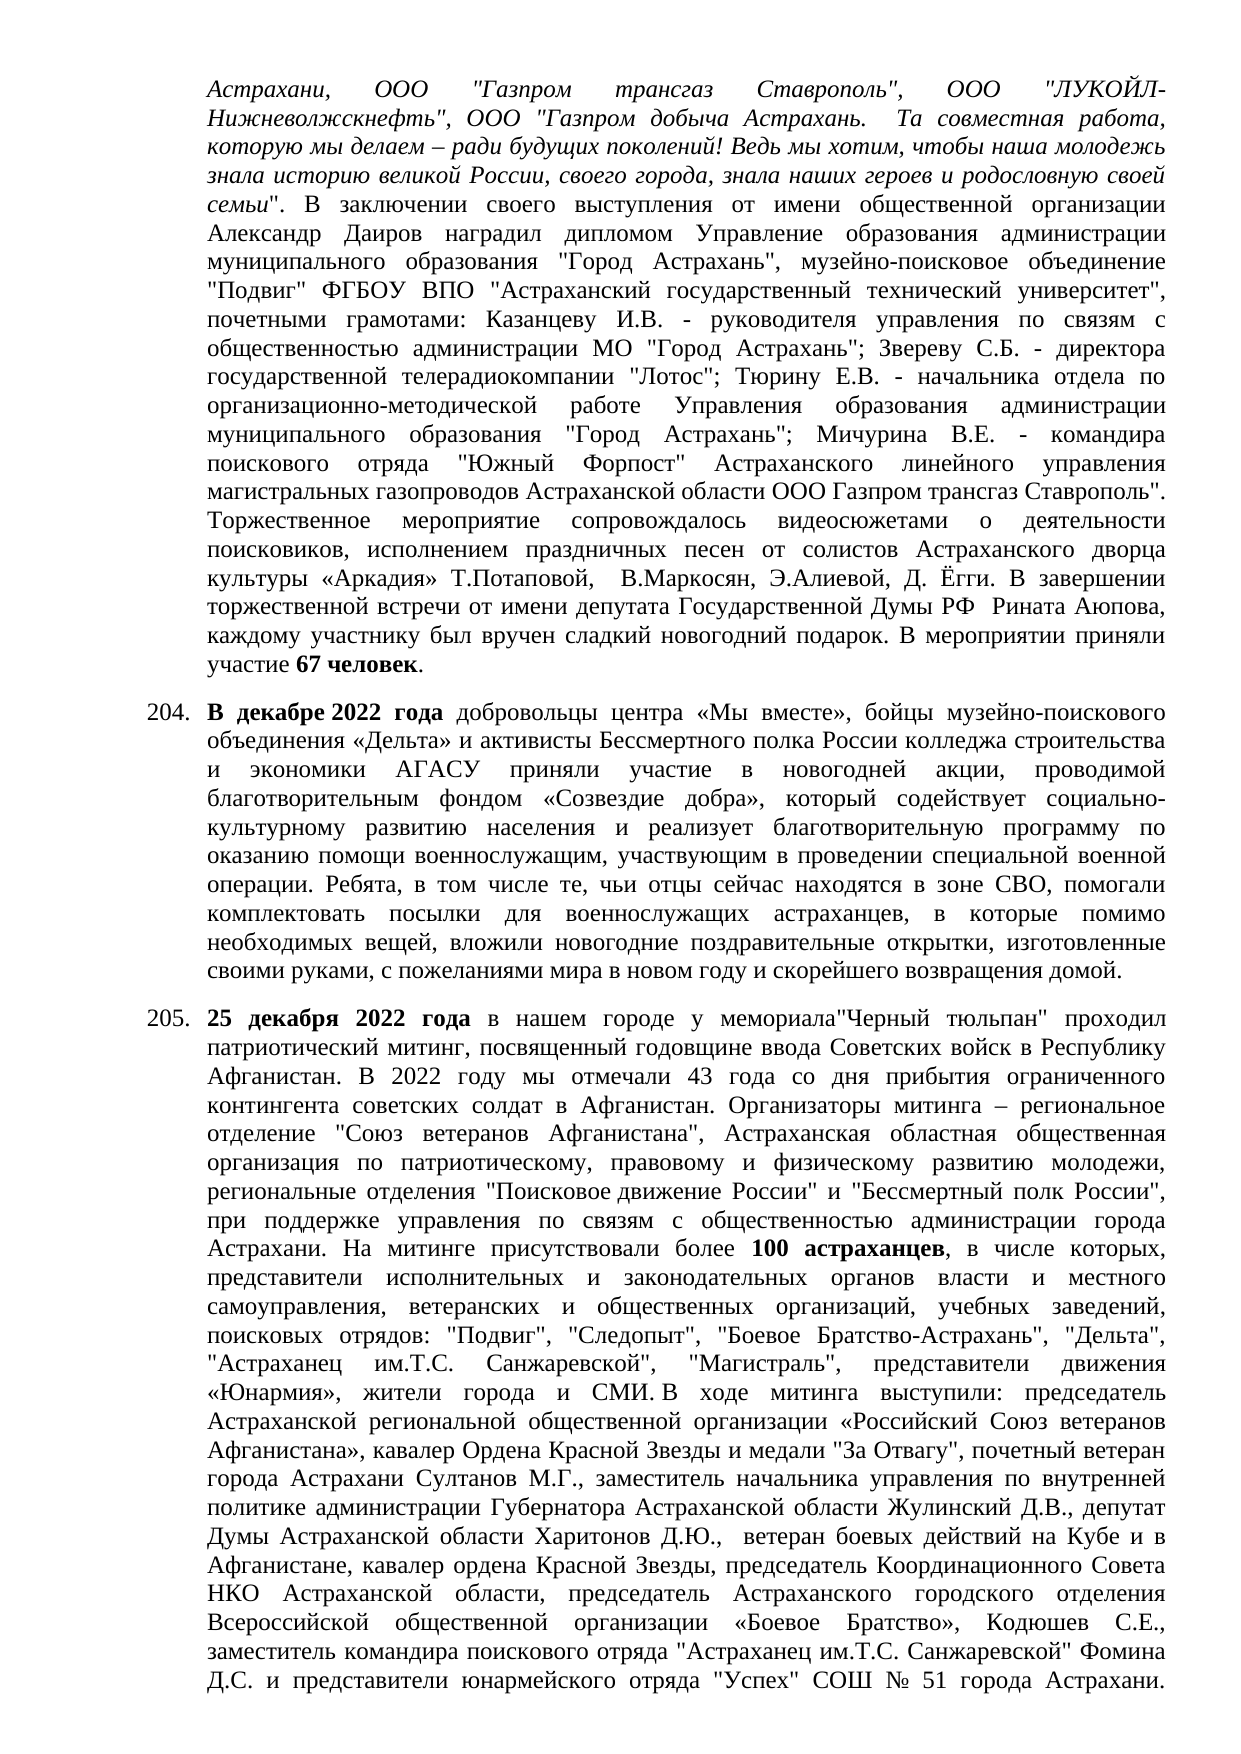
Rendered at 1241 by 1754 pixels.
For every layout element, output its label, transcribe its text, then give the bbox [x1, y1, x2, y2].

list В декабре 2022 года добровольцы центра «Мы вместе», бойцы музейно-поискового объединения «Дельта» и активисты Бессмертного полка России колледжа строительства и экономики АГАСУ приняли участие в новогодней акции, проводимой благотворительным фондом «Созвездие добра», который содействует социально-культурному развитию населения и реализует благотворительную программу по оказанию помощи военнослужащим, участвующим в проведении специальной военной операции. Ребята, в том числе те, чьи отцы сейчас находятся в зоне СВО, помогали комплектовать посылки для военнослужащих астраханцев, в которые помимо необходимых вещей, вложили новогодние поздравительные открытки, изготовленные своими руками, с пожеланиями мира в новом году и скорейшего возвращения домой. [147, 697, 1167, 984]
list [147, 1003, 1167, 1693]
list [147, 74, 1167, 678]
